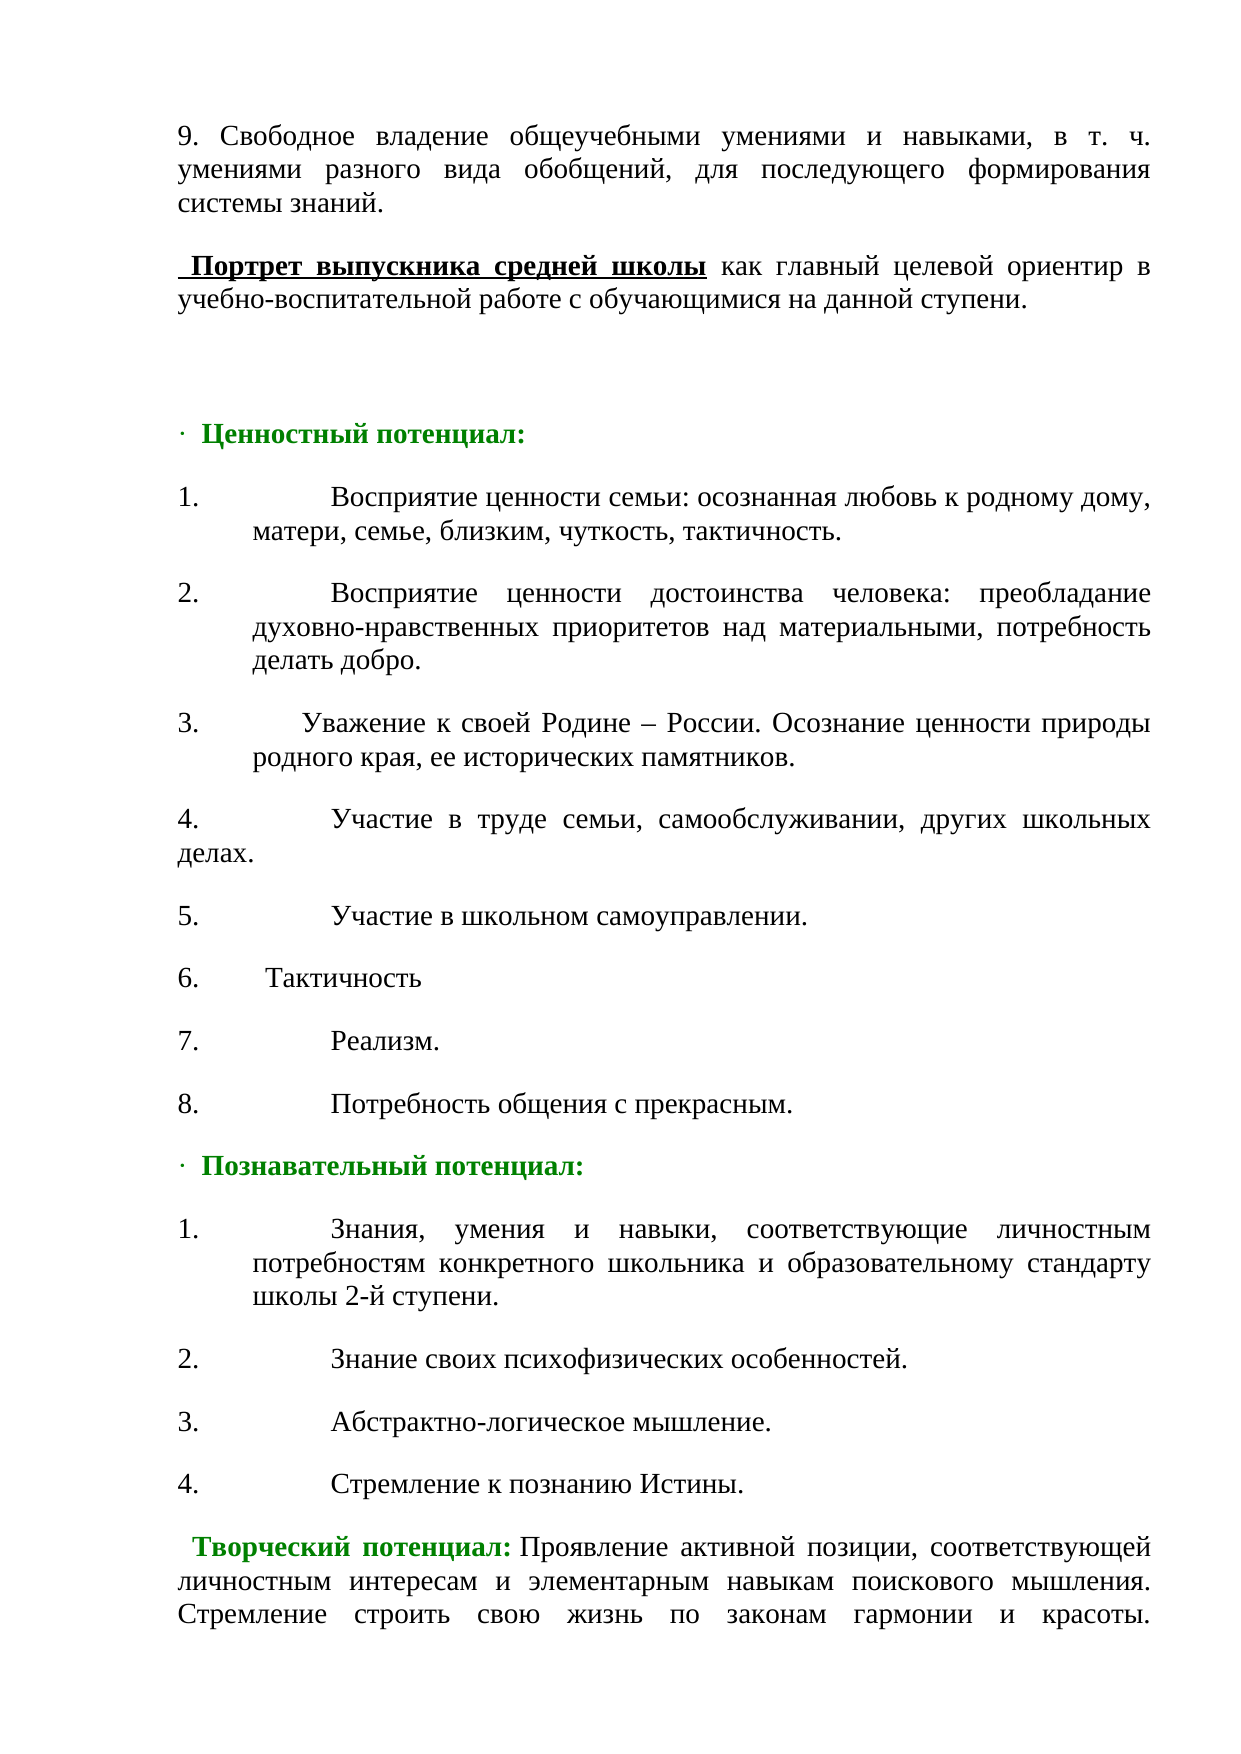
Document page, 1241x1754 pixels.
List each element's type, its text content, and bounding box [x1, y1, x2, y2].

text 3. Абстрактно-логическое мышление. [177, 1404, 1152, 1437]
text 8. Потребность общения с прекрасным. [177, 1086, 1152, 1119]
text 4. Стремление к познанию Истины. [177, 1466, 1152, 1500]
text 7. Реализм. [177, 1023, 1152, 1057]
text 2. Восприятие ценности достоинства человека: преобладание духовно-нравственных приоритетов над материальными, потребность делать добро. [177, 575, 1152, 676]
text 1. Восприятие ценности семьи: осознанная любовь к родному дому, матери, семье, близким, чуткость, тактичность. [177, 479, 1152, 546]
text Портрет выпускника средней школы как главный целевой ориентир в учебно-воспитательной работе с обучающимися на данной ступени. [177, 248, 1152, 315]
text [177, 1529, 1152, 1630]
text 6. Тактичность [177, 960, 1152, 994]
text · Познавательный потенциал: [177, 1148, 1152, 1182]
text 9. Свободное владение общеучебными умениями и навыками, в т. ч. умениями разного вида обобщений, для последующего формирования системы знаний. [177, 118, 1152, 219]
text 4. Участие в труде семьи, самообслуживании, других школьных делах. [177, 801, 1152, 868]
text 5. Участие в школьном самоуправлении. [177, 898, 1152, 931]
text 2. Знание своих психофизических особенностей. [177, 1341, 1152, 1374]
text 1. Знания, умения и навыки, соответствующие личностным потребностям конкретного школьника и образовательному стандарту школы 2-й ступени. [177, 1211, 1152, 1312]
text · Ценностный потенциал: [177, 416, 1152, 450]
text 3. Уважение к своей Родине – России. Осознание ценности природы родного края, ее исторических памятников. [177, 705, 1152, 772]
